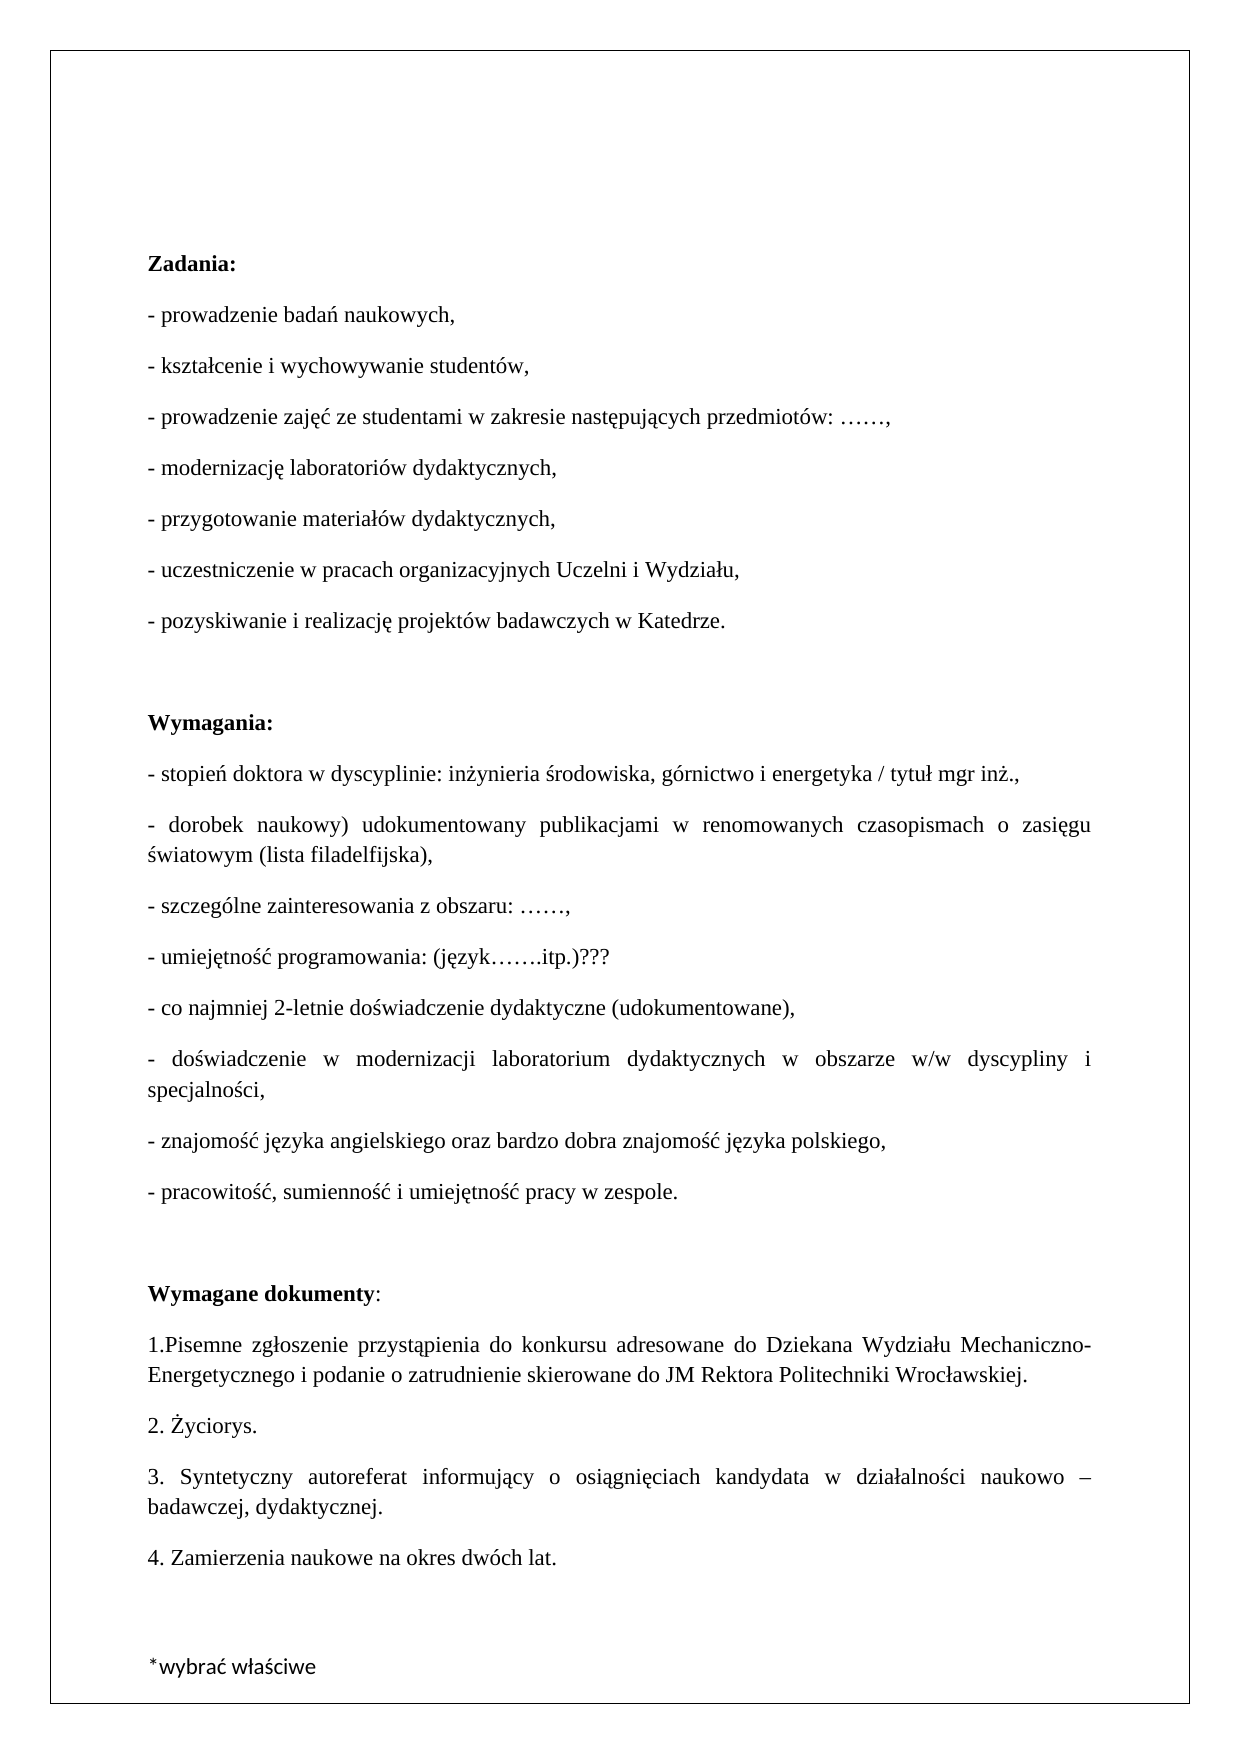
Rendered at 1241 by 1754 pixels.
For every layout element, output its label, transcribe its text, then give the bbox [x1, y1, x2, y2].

text - doświadczenie w modernizacji laboratorium dydaktycznych w obszarze w/w dyscypliny i specjalności, [147, 1045, 1093, 1102]
text - stopień doktora w dyscyplinie: inżynieria środowiska, górnictwo i energetyka / tytuł mgr inż., [147, 760, 1093, 786]
text Wymagane dokumenty: [147, 1280, 1093, 1306]
text 2. Życiorys. [147, 1412, 1093, 1438]
text - dorobek naukowy) udokumentowany publikacjami w renomowanych czasopismach o zasięgu światowym (lista filadelfijska), [147, 811, 1093, 868]
text - znajomość języka angielskiego oraz bardzo dobra znajomość języka polskiego, [147, 1127, 1093, 1153]
text - pozyskiwanie i realizację projektów badawczych w Katedrze. [147, 607, 1093, 633]
text - pracowitość, sumienność i umiejętność pracy w zespole. [147, 1178, 1093, 1204]
text 3. Syntetyczny autoreferat informujący o osiągnięciach kandydata w działalności naukowo – badawczej, dydaktycznej. [147, 1463, 1093, 1520]
text - umiejętność programowania: (język…….itp.)??? [147, 943, 1093, 970]
text - modernizację laboratoriów dydaktycznych, [147, 454, 1093, 480]
text - przygotowanie materiałów dydaktycznych, [147, 505, 1093, 531]
text 1.Pisemne zgłoszenie przystąpienia do konkursu adresowane do Dziekana Wydziału Mechaniczno-Energetycznego i podanie o zatrudnienie skierowane do JM Rektora Politechniki Wrocławskiej. [147, 1331, 1093, 1387]
text - prowadzenie badań naukowych, [147, 301, 1093, 327]
text - uczestniczenie w pracach organizacyjnych Uczelni i Wydziału, [147, 556, 1093, 582]
text Wymagania: [147, 709, 1093, 735]
text - prowadzenie zajęć ze studentami w zakresie następujących przedmiotów: ……, [147, 403, 1093, 429]
text Zadania: [147, 249, 1093, 276]
text 4. Zamierzenia naukowe na okres dwóch lat. [147, 1544, 1093, 1571]
text - szczególne zainteresowania z obszaru: ……, [147, 892, 1093, 919]
text - kształcenie i wychowywanie studentów, [147, 352, 1093, 378]
text - co najmniej 2-letnie doświadczenie dydaktyczne (udokumentowane), [147, 994, 1093, 1021]
